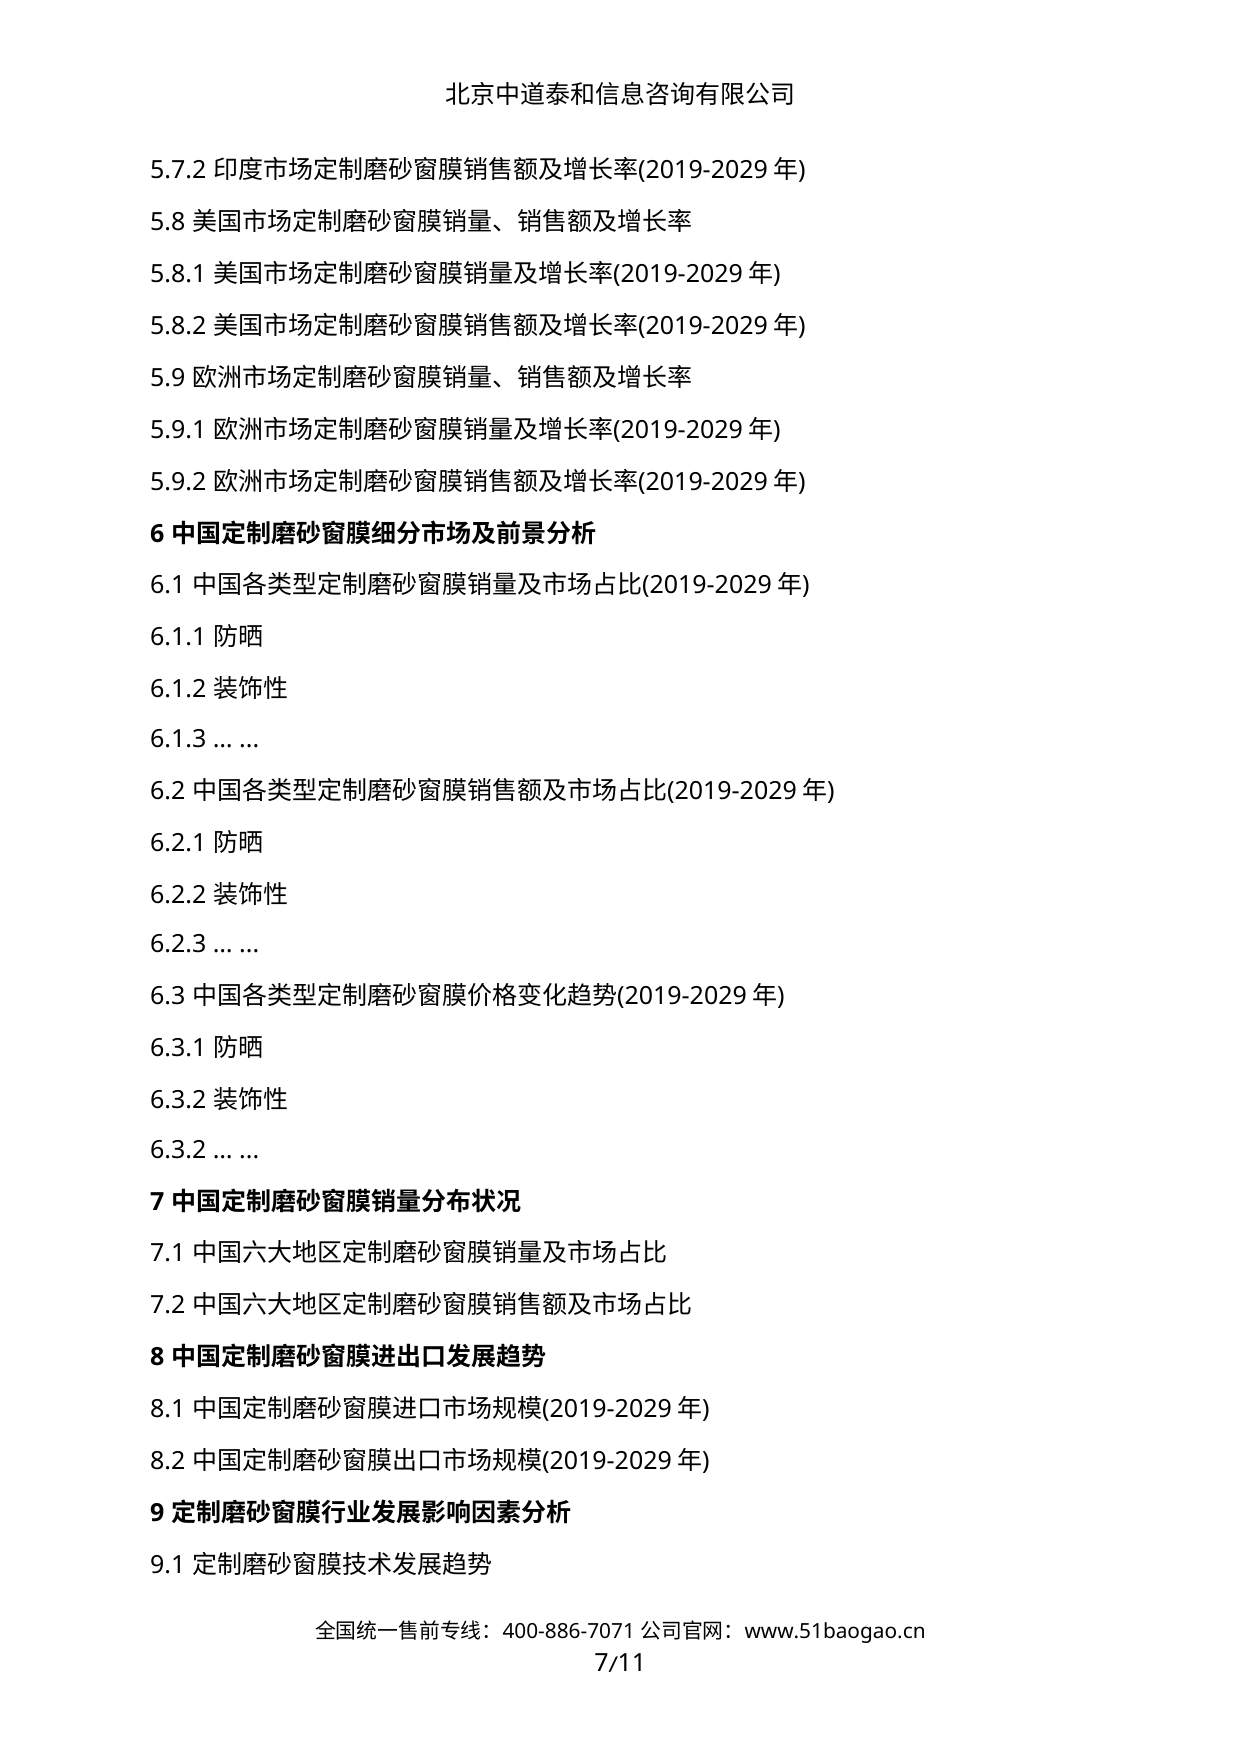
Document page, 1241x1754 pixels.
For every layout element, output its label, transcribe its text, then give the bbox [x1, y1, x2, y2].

text 5.7.2 印度市场定制磨砂窗膜销售额及增长率(2019-2029年) [150, 150, 1090, 186]
text 5.9.2 欧洲市场定制磨砂窗膜销售额及增长率(2019-2029年) [150, 461, 1090, 497]
text 6.3.2 … ... [150, 1131, 1090, 1165]
text 7 中国定制磨砂窗膜销量分布状况 [150, 1181, 1090, 1217]
text 5.8 美国市场定制磨砂窗膜销量、销售额及增长率 [150, 202, 1090, 238]
text 6.2.2 装饰性 [150, 874, 1090, 910]
text 5.8.1 美国市场定制磨砂窗膜销量及增长率(2019-2029年) [150, 254, 1090, 290]
text 6.3.1 防晒 [150, 1027, 1090, 1064]
text 6.2 中国各类型定制磨砂窗膜销售额及市场占比(2019-2029年) [150, 770, 1090, 807]
text 5.9 欧洲市场定制磨砂窗膜销量、销售额及增长率 [150, 357, 1090, 394]
text 6.1.2 装饰性 [150, 669, 1090, 705]
text 5.9.1 欧洲市场定制磨砂窗膜销量及增长率(2019-2029年) [150, 409, 1090, 446]
text 6.1.3 … ... [150, 721, 1090, 755]
text 6.1 中国各类型定制磨砂窗膜销量及市场占比(2019-2029年) [150, 565, 1090, 601]
text 6.3 中国各类型定制磨砂窗膜价格变化趋势(2019-2029年) [150, 976, 1090, 1012]
text 9.1 定制磨砂窗膜技术发展趋势 [150, 1544, 1090, 1580]
text 5.8.2 美国市场定制磨砂窗膜销售额及增长率(2019-2029年) [150, 306, 1090, 342]
text 7.2 中国六大地区定制磨砂窗膜销售额及市场占比 [150, 1285, 1090, 1321]
text 6 中国定制磨砂窗膜细分市场及前景分析 [150, 513, 1090, 549]
text 8 中国定制磨砂窗膜进出口发展趋势 [150, 1337, 1090, 1373]
text 8.1 中国定制磨砂窗膜进口市场规模(2019-2029年) [150, 1388, 1090, 1425]
text 6.3.2 装饰性 [150, 1079, 1090, 1116]
text 9 定制磨砂窗膜行业发展影响因素分析 [150, 1492, 1090, 1528]
text 6.2.3 … ... [150, 926, 1090, 960]
text 6.1.1 防晒 [150, 617, 1090, 653]
text 8.2 中国定制磨砂窗膜出口市场规模(2019-2029年) [150, 1440, 1090, 1477]
text 6.2.1 防晒 [150, 822, 1090, 858]
text 7.1 中国六大地区定制磨砂窗膜销量及市场占比 [150, 1233, 1090, 1269]
